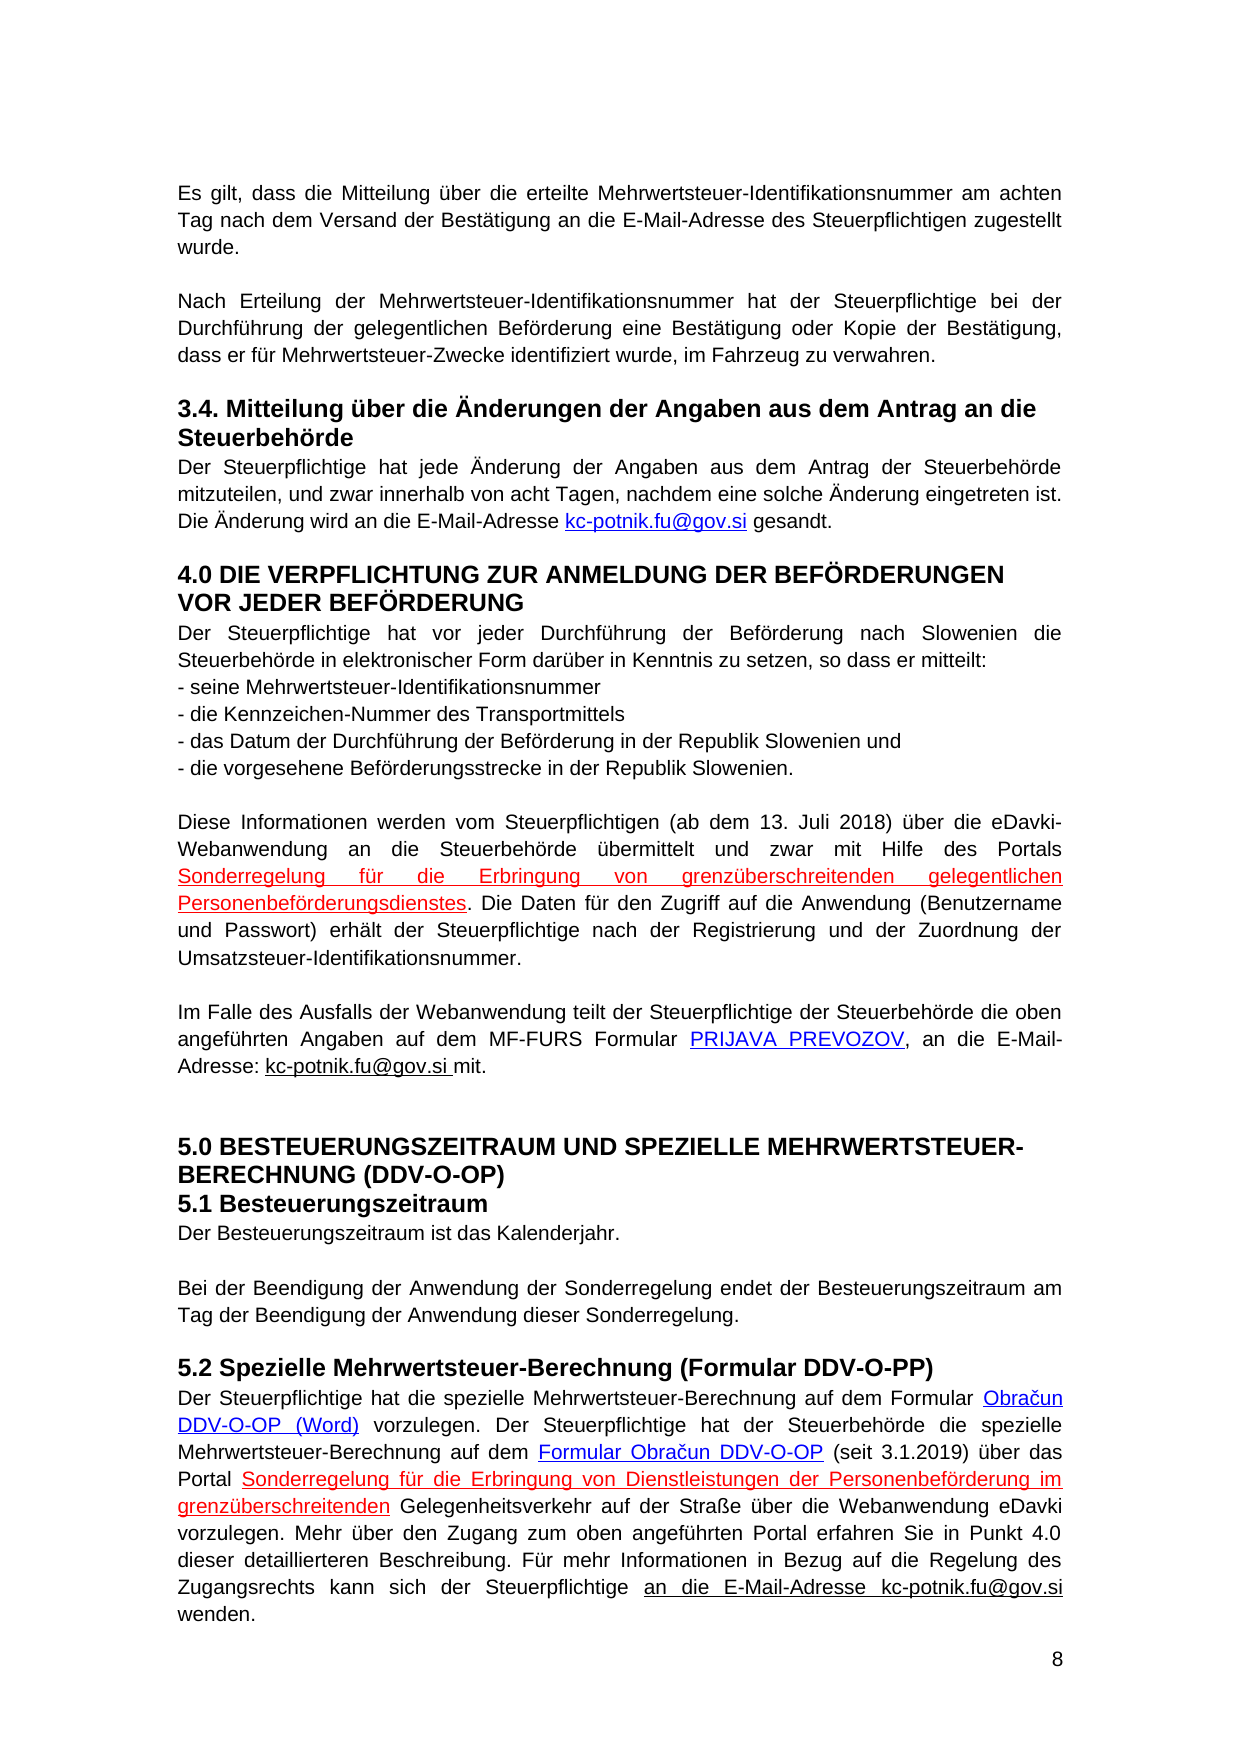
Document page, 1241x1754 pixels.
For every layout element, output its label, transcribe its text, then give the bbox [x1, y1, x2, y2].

text 3.4. Mitteilung über die Änderungen der Angaben aus dem Antrag an die Steuerbehörde [177, 394, 1063, 451]
text Nach Erteilung der Mehrwertsteuer-Identifikationsnummer hat der Steuerpflichtige bei der Durchführung der gelegentlichen Beförderung eine Bestätigung oder Kopie der Bestätigung, dass er für Mehrwertsteuer-Zwecke identifiziert wurde, im Fahrzeug zu verwahren. [177, 286, 1063, 367]
text 5.0 BESTEUERUNGSZEITRAUM UND SPEZIELLE MEHRWERTSTEUER-BERECHNUNG (DDV-O-OP) [177, 1132, 1063, 1189]
text 4.0 DIE VERPFLICHTUNG ZUR ANMELDUNG DER BEFÖRDERUNGEN VOR JEDER BEFÖRDERUNG [177, 560, 1063, 617]
text Bei der Beendigung der Anwendung der Sonderregelung endet der Besteuerungszeitraum am Tag der Beendigung der Anwendung dieser Sonderregelung. [177, 1272, 1063, 1326]
text 5.2 Spezielle Mehrwertsteuer-Berechnung (Formular DDV-O-PP) [177, 1353, 1063, 1382]
text Der Steuerpflichtige hat vor jeder Durchführung der Beförderung nach Slowenien die Steuerbehörde in elektronischer Form darüber in Kenntnis zu setzen, so dass er mitteilt: [177, 617, 1063, 671]
text Der Steuerpflichtige hat die spezielle Mehrwertsteuer-Berechnung auf dem Formular Obračun DDV-O-OP (Word) vorzulegen. Der Steuerpflichtige hat der Steuerbehörde die spezielle Mehrwertsteuer-Berechnung auf dem Formular Obračun DDV-O-OP (seit 3.1.2019) über das Portal Sonderregelung für die Erbringung von Dienstleistungen der Personenbeförderung im grenzüberschreitenden Gelegenheitsverkehr auf der Straße über die Webanwendung eDavki vorzulegen. Mehr über den Zugang zum oben angeführten Portal erfahren Sie in Punkt 4.0 dieser detaillierteren Beschreibung. Für mehr Informationen in Bezug auf die Regelung des Zugangsrechts kann sich der Steuerpflichtige an die E-Mail-Adresse kc-potnik.fu@gov.si wenden. [177, 1382, 1063, 1626]
text Es gilt, dass die Mitteilung über die erteilte Mehrwertsteuer-Identifikationsnummer am achten Tag nach dem Versand der Bestätigung an die E-Mail-Adresse des Steuerpflichtigen zugestellt wurde. [177, 177, 1063, 258]
text Der Steuerpflichtige hat jede Änderung der Angaben aus dem Antrag der Steuerbehörde mitzuteilen, und zwar innerhalb von acht Tagen, nachdem eine solche Änderung eingetreten ist. Die Änderung wird an die E-Mail-Adresse kc-potnik.fu@gov.si gesandt. [177, 451, 1063, 533]
text Diese Informationen werden vom Steuerpflichtigen (ab dem 13. Juli 2018) über die eDavki-Webanwendung an die Steuerbehörde übermittelt und zwar mit Hilfe des Portals Sonderregelung für die Erbringung von grenzüberschreitenden gelegentlichen Personenbeförderungsdienstes. Die Daten für den Zugriff auf die Anwendung (Benutzername und Passwort) erhält der Steuerpflichtige nach der Registrierung und der Zuordnung der Umsatzsteuer-Identifikationsnummer. [177, 886, 1063, 969]
text Im Falle des Ausfalls der Webanwendung teilt der Steuerpflichtige der Steuerbehörde die oben angeführten Angaben auf dem MF-FURS Formular PRIJAVA PREVOZOV, an die E-Mail-Adresse: kc-potnik.fu@gov.si mit. [177, 996, 1063, 1078]
text - seine Mehrwertsteuer-Identifikationsnummer [177, 671, 1063, 698]
text - das Datum der Durchführung der Beförderung in der Republik Slowenien und [177, 726, 1063, 753]
text - die vorgesehene Beförderungsstrecke in der Republik Slowenien. [177, 753, 1063, 780]
text Diese Informationen werden vom Steuerpflichtigen (ab dem 13. Juli 2018) über die eDavki-Webanwendung an die Steuerbehörde übermittelt und zwar mit Hilfe des Portals Sonderregelung für die Erbringung von grenzüberschreitenden gelegentlichen Personenbeförderungsdienstes. Die Daten für den Zugriff auf die Anwendung (Benutzername und Passwort) erhält der Steuerpflichtige nach der Registrierung und der Zuordnung der Umsatzsteuer-Identifikationsnummer. [177, 807, 1063, 885]
text - die Kennzeichen-Nummer des Transportmittels [177, 698, 1063, 726]
text 5.1 Besteuerungszeitraum [177, 1189, 1063, 1218]
text Der Besteuerungszeitraum ist das Kalenderjahr. [177, 1218, 1063, 1245]
